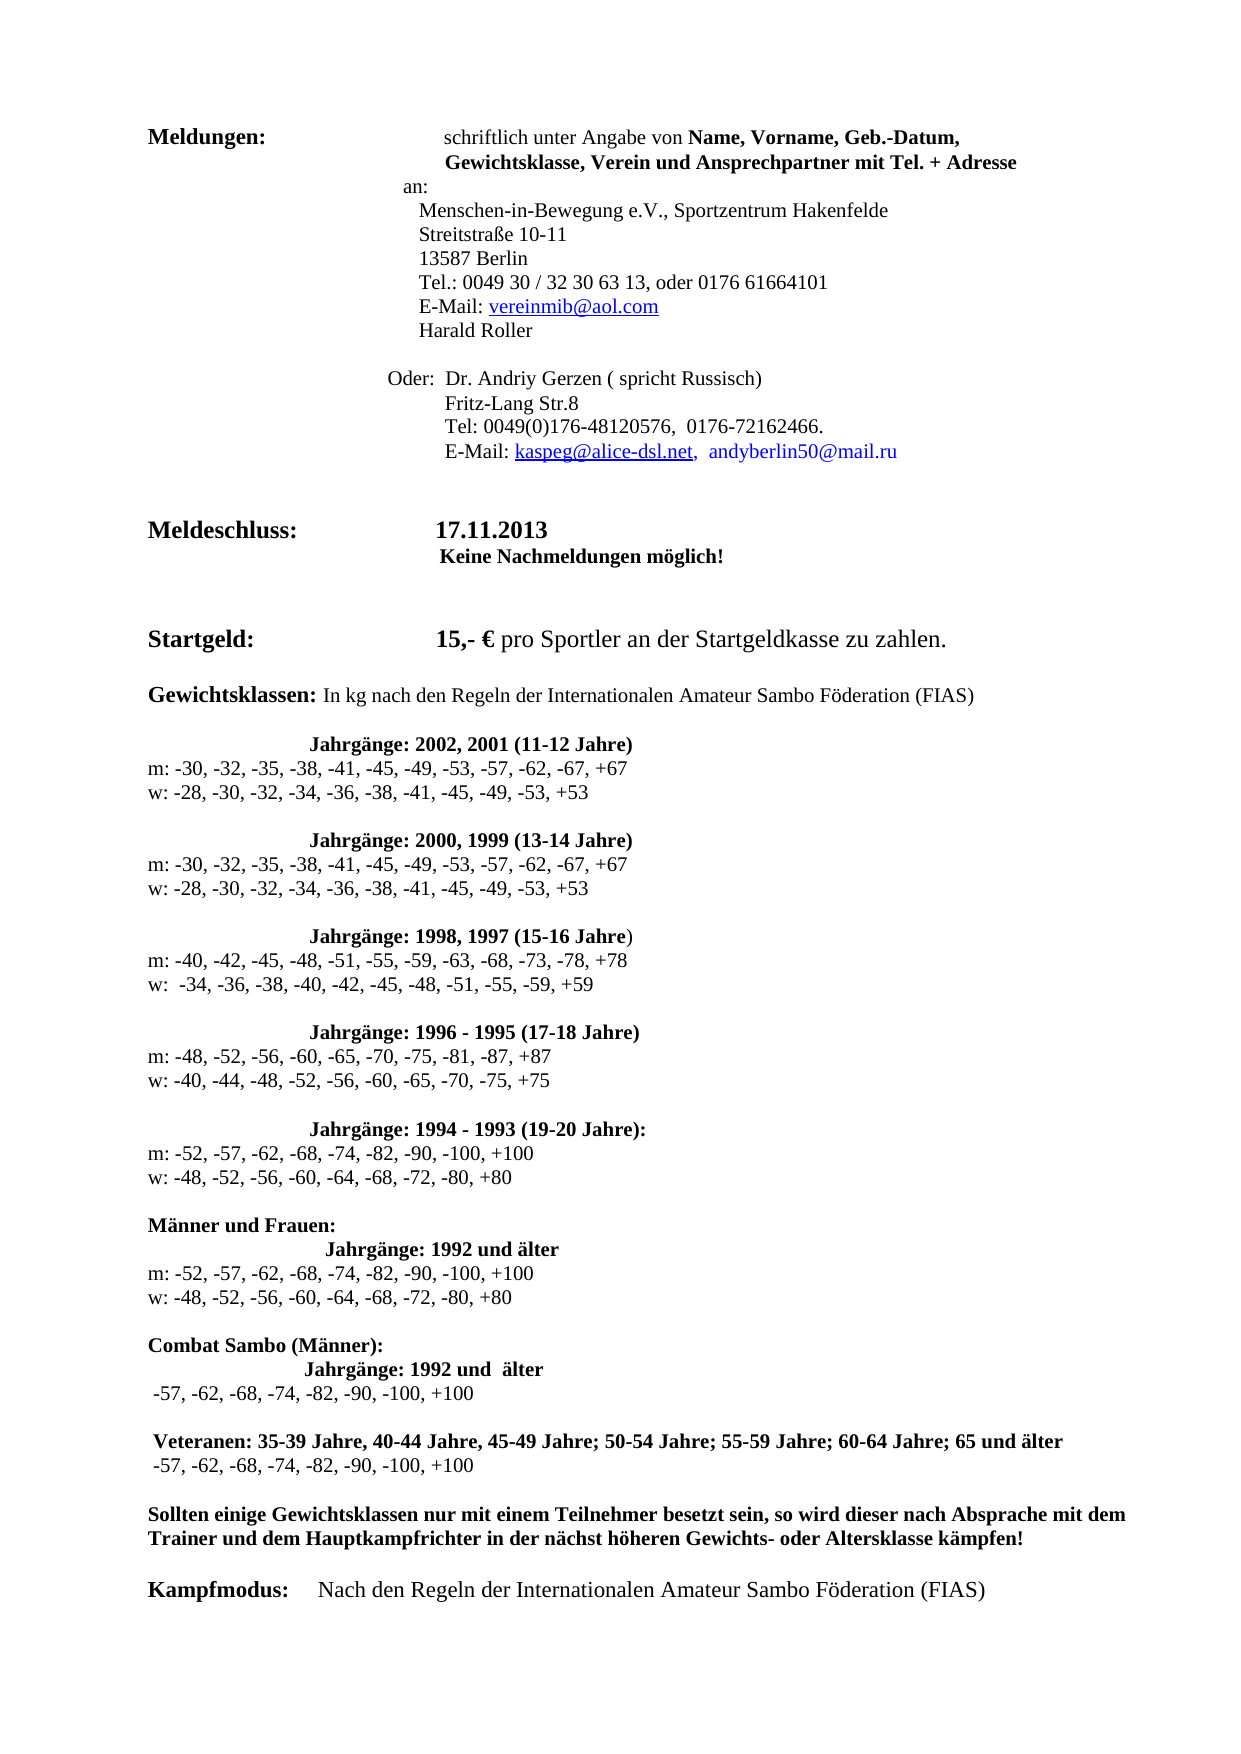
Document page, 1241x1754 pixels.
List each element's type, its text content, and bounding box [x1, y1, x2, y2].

text Jahrgänge: 1992 und älter [148, 1237, 1196, 1261]
text Kampfmodus: Nach den Regeln der Internationalen Amateur Sambo Föderation (FIAS) [148, 1576, 1196, 1602]
text 13587 Berlin [148, 246, 1196, 270]
text Veteranen: 35-39 Jahre, 40-44 Jahre, 45-49 Jahre; 50-54 Jahre; 55-59 Jahre; 60-64 Jahre; 65 und älter [148, 1429, 1196, 1453]
text w: -34, -36, -38, -40, -42, -45, -48, -51, -55, -59, +59 [148, 972, 1196, 996]
text -57, -62, -68, -74, -82, -90, -100, +100 [148, 1381, 1196, 1405]
text Keine Nachmeldungen möglich! [148, 544, 1196, 568]
text m: -48, -52, -56, -60, -65, -70, -75, -81, -87, +87 [148, 1044, 1196, 1068]
text Harald Roller [148, 318, 1196, 342]
text Sollten einige Gewichtsklassen nur mit einem Teilnehmer besetzt sein, so wird dieser nach Absprache mit dem Trainer und dem Hauptkampfrichter in der nächst höheren Gewichts- oder Altersklasse kämpfen! [148, 1501, 1196, 1549]
text Jahrgänge: 1996 - 1995 (17-18 Jahre) [148, 1020, 1196, 1044]
text Meldeschluss: 17.11.2013 [148, 515, 1196, 544]
text w: -48, -52, -56, -60, -64, -68, -72, -80, +80 [148, 1164, 1196, 1189]
text w: -28, -30, -32, -34, -36, -38, -41, -45, -49, -53, +53 [148, 876, 1196, 900]
text Streitstraße 10-11 [148, 222, 1196, 246]
text w: -28, -30, -32, -34, -36, -38, -41, -45, -49, -53, +53 [148, 779, 1196, 804]
text -57, -62, -68, -74, -82, -90, -100, +100 [148, 1453, 1196, 1477]
text Oder: Dr. Andriy Gerzen ( spricht Russisch) [148, 366, 1196, 390]
text E-Mail: kaspeg@alice-dsl.net, andyberlin50@mail.ru [148, 438, 1196, 463]
text Combat Sambo (Männer): [148, 1333, 1196, 1357]
text Fritz-Lang Str.8 [148, 390, 1196, 414]
text Jahrgänge: 1992 und älter [148, 1357, 1196, 1381]
text Gewichtsklassen: In kg nach den Regeln der Internationalen Amateur Sambo Föderation (FIAS) [148, 681, 1196, 707]
text Jahrgänge: 1994 - 1993 (19-20 Jahre): [148, 1116, 1196, 1141]
text Jahrgänge: 1998, 1997 (15-16 Jahre) [148, 924, 1196, 948]
text m: -52, -57, -62, -68, -74, -82, -90, -100, +100 [148, 1261, 1196, 1285]
text w: -40, -44, -48, -52, -56, -60, -65, -70, -75, +75 [148, 1068, 1196, 1092]
text Menschen-in-Bewegung e.V., Sportzentrum Hakenfelde [148, 198, 1196, 222]
text Startgeld: 15,- € pro Sportler an der Startgeldkasse zu zahlen. [148, 624, 1196, 653]
text an: [148, 174, 1196, 198]
text Tel.: 0049 30 / 32 30 63 13, oder 0176 61664101 [148, 270, 1196, 294]
text Jahrgänge: 2002, 2001 (11-12 Jahre) [148, 731, 1196, 756]
text Tel: 0049(0)176-48120576, 0176-72162466. [148, 414, 1196, 438]
text Männer und Frauen: [148, 1213, 1196, 1237]
text m: -30, -32, -35, -38, -41, -45, -49, -53, -57, -62, -67, +67 [148, 756, 1196, 779]
text Gewichtsklasse, Verein und Ansprechpartner mit Tel. + Adresse [148, 150, 1196, 174]
text m: -52, -57, -62, -68, -74, -82, -90, -100, +100 [148, 1141, 1196, 1164]
text m: -40, -42, -45, -48, -51, -55, -59, -63, -68, -73, -78, +78 [148, 948, 1196, 972]
text m: -30, -32, -35, -38, -41, -45, -49, -53, -57, -62, -67, +67 [148, 852, 1196, 876]
text Meldungen: schriftlich unter Angabe von Name, Vorname, Geb.-Datum, [148, 123, 1196, 150]
text E-Mail: vereinmib@aol.com [148, 294, 1196, 318]
text w: -48, -52, -56, -60, -64, -68, -72, -80, +80 [148, 1285, 1196, 1309]
text Jahrgänge: 2000, 1999 (13-14 Jahre) [148, 828, 1196, 852]
